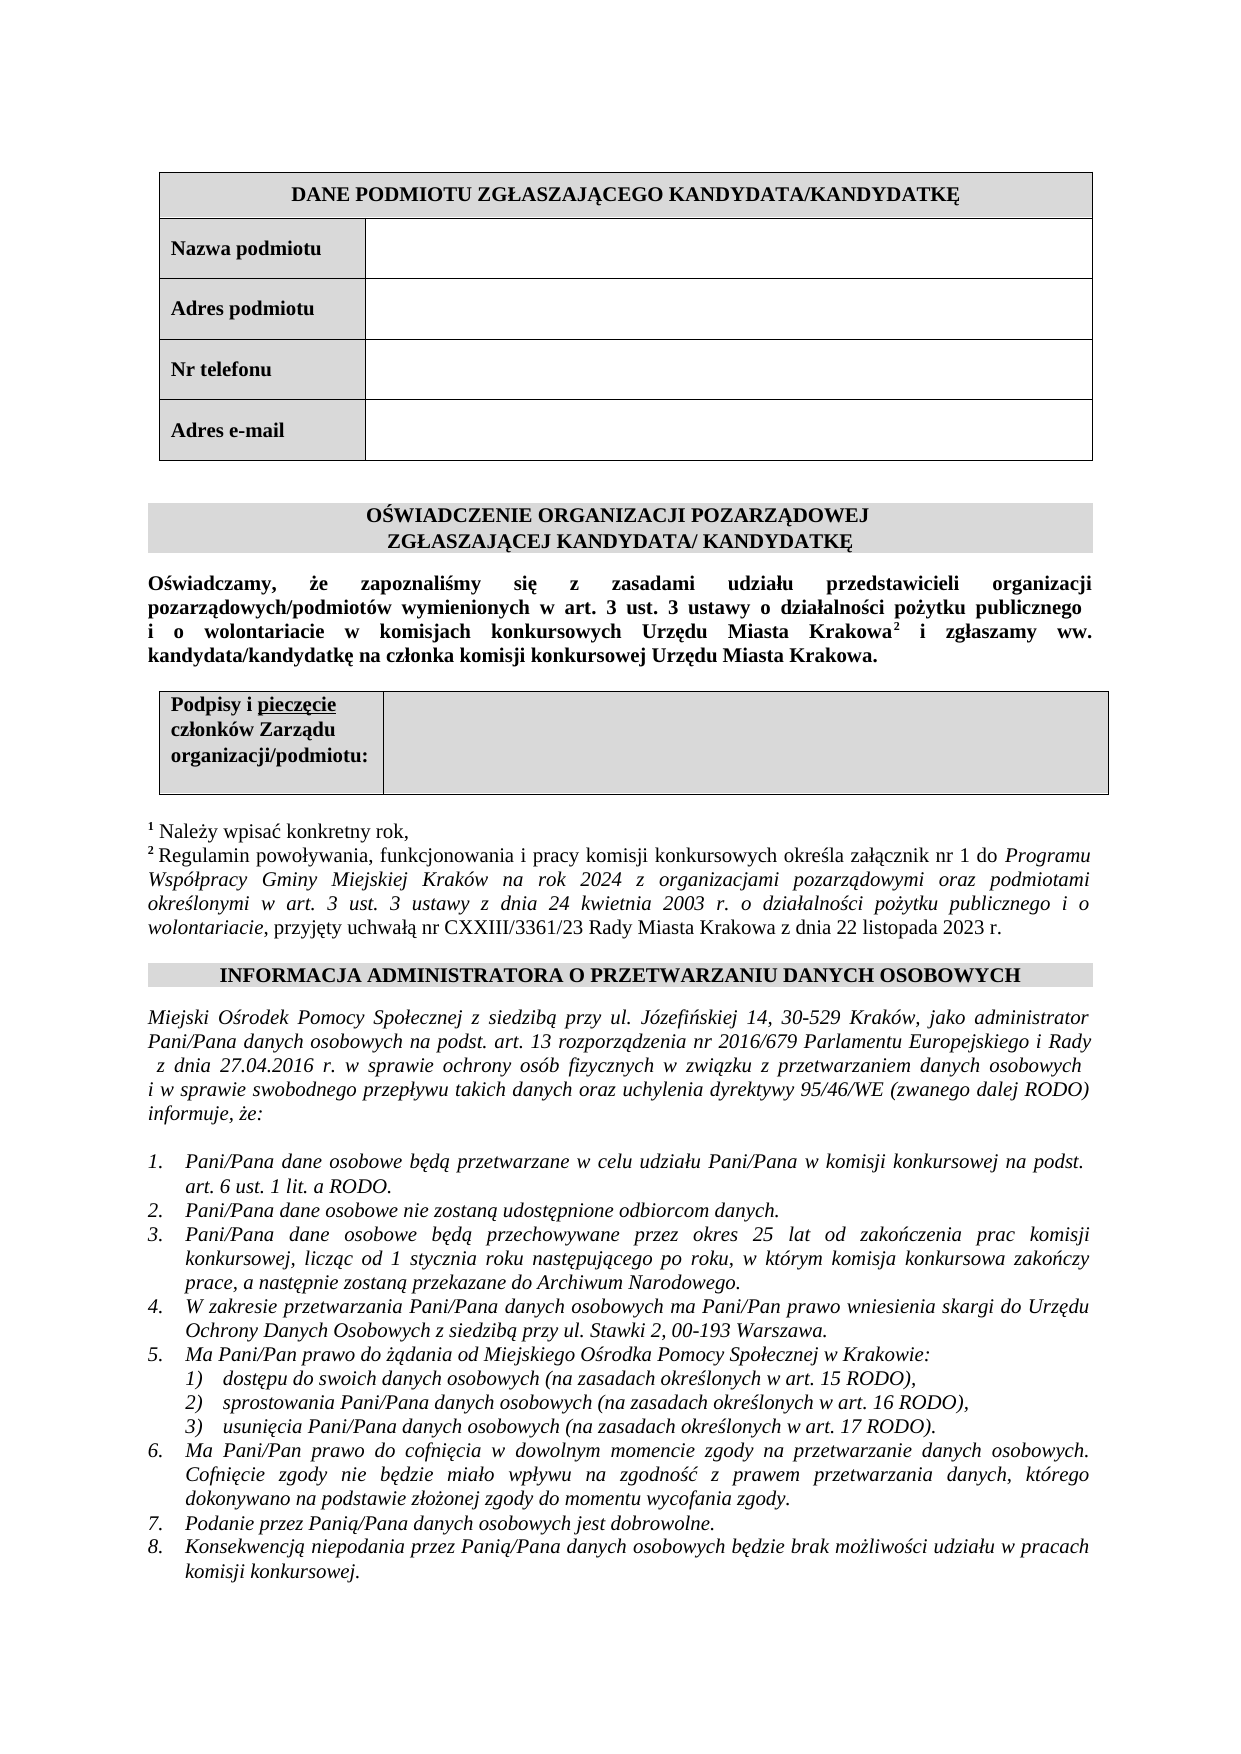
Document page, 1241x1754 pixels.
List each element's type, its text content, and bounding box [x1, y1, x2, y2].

table_header Podpisy i pieczęcie członków Zarządu organizacji/podmiotu: [160, 692, 383, 793]
text Oświadczamy, że zapoznaliśmy się z zasadami udziału przedstawicieli organizacji pozarządowych/podmiotów wymienionych w art. 3 ust. 3 ustawy o działalności pożytku publicznego i o wolontariacie w komisjach konkursowych Urzędu Miasta Krakowa2 i zgłaszamy ww. kandydata/kandydatkę na członka komisji konkursowej Urzędu Miasta Krakowa. [148, 571, 1093, 667]
text OŚWIADCZENIE ORGANIZACJI POZARZĄDOWEJ ZGŁASZAJĄCEJ KANDYDATA/ KANDYDATKĘ [148, 503, 1093, 553]
list Podanie przez Panią/Pana danych osobowych jest dobrowolne. [148, 1510, 1093, 1534]
text 2 Regulamin powoływania, funkcjonowania i pracy komisji konkursowych określa załącznik nr 1 do Programu Współpracy Gminy Miejskiej Kraków na rok 2024 z organizacjami pozarządowymi oraz podmiotami określonymi w art. 3 ust. 3 ustawy z dnia 24 kwietnia 2003 r. o działalności pożytku publicznego i o wolontariacie, przyjęty uchwałą nr CXXIII/3361/23 Rady Miasta Krakowa z dnia 22 listopada 2023 r. [148, 843, 1093, 939]
table_cell [366, 340, 1092, 399]
table_cell Nr telefonu [160, 340, 365, 399]
table_header DANE PODMIOTU ZGŁASZAJĄCEGO KANDYDATA/KANDYDATKĘ [160, 173, 1092, 217]
text 1 Należy wpisać konkretny rok, [148, 819, 1093, 843]
text Miejski Ośrodek Pomocy Społecznej z siedzibą przy ul. Józefińskiej 14, 30-529 Kraków, jako administrator Pani/Pana danych osobowych na podst. art. 13 rozporządzenia nr 2016/679 Parlamentu Europejskiego i Rady z dnia 27.04.2016 r. w sprawie ochrony osób fizycznych w związku z przetwarzaniem danych osobowych i w sprawie swobodnego przepływu takich danych oraz uchylenia dyrektywy 95/46/WE (zwanego dalej RODO) informuje, że: [148, 1005, 1093, 1125]
table_cell [366, 219, 1092, 278]
table_header [384, 692, 1108, 793]
list Pani/Pana dane osobowe nie zostaną udostępnione odbiorcom danych. [148, 1198, 1093, 1222]
list Ma Pani/Pan prawo do żądania od Miejskiego Ośrodka Pomocy Społecznej w Krakowie: [148, 1342, 1093, 1366]
list usunięcia Pani/Pana danych osobowych (na zasadach określonych w art. 17 RODO). [185, 1414, 1093, 1438]
text INFORMACJA ADMINISTRATORA O PRZETWARZANIU DANYCH OSOBOWYCH [148, 963, 1093, 987]
table_cell [366, 400, 1092, 460]
table_cell Nazwa podmiotu [160, 219, 365, 278]
list Pani/Pana dane osobowe będą przechowywane przez okres 25 lat od zakończenia prac komisji konkursowej, licząc od 1 stycznia roku następującego po roku, w którym komisja konkursowa zakończy prace, a następnie zostaną przekazane do Archiwum Narodowego. [148, 1222, 1093, 1294]
list Konsekwencją niepodania przez Panią/Pana danych osobowych będzie brak możliwości udziału w pracach komisji konkursowej. [148, 1534, 1093, 1583]
table_cell [366, 279, 1092, 339]
list W zakresie przetwarzania Pani/Pana danych osobowych ma Pani/Pan prawo wniesienia skargi do Urzędu Ochrony Danych Osobowych z siedzibą przy ul. Stawki 2, 00-193 Warszawa. [148, 1294, 1093, 1342]
list dostępu do swoich danych osobowych (na zasadach określonych w art. 15 RODO), [185, 1366, 1093, 1390]
list sprostowania Pani/Pana danych osobowych (na zasadach określonych w art. 16 RODO), [185, 1390, 1093, 1414]
list Pani/Pana dane osobowe będą przetwarzane w celu udziału Pani/Pana w komisji konkursowej na podst. art. 6 ust. 1 lit. a RODO. [148, 1149, 1093, 1198]
table_cell Adres podmiotu [160, 279, 365, 339]
table_cell Adres e-mail [160, 400, 365, 460]
list Ma Pani/Pan prawo do cofnięcia w dowolnym momencie zgody na przetwarzanie danych osobowych. Cofnięcie zgody nie będzie miało wpływu na zgodność z prawem przetwarzania danych, którego dokonywano na podstawie złożonej zgody do momentu wycofania zgody. [148, 1438, 1093, 1510]
